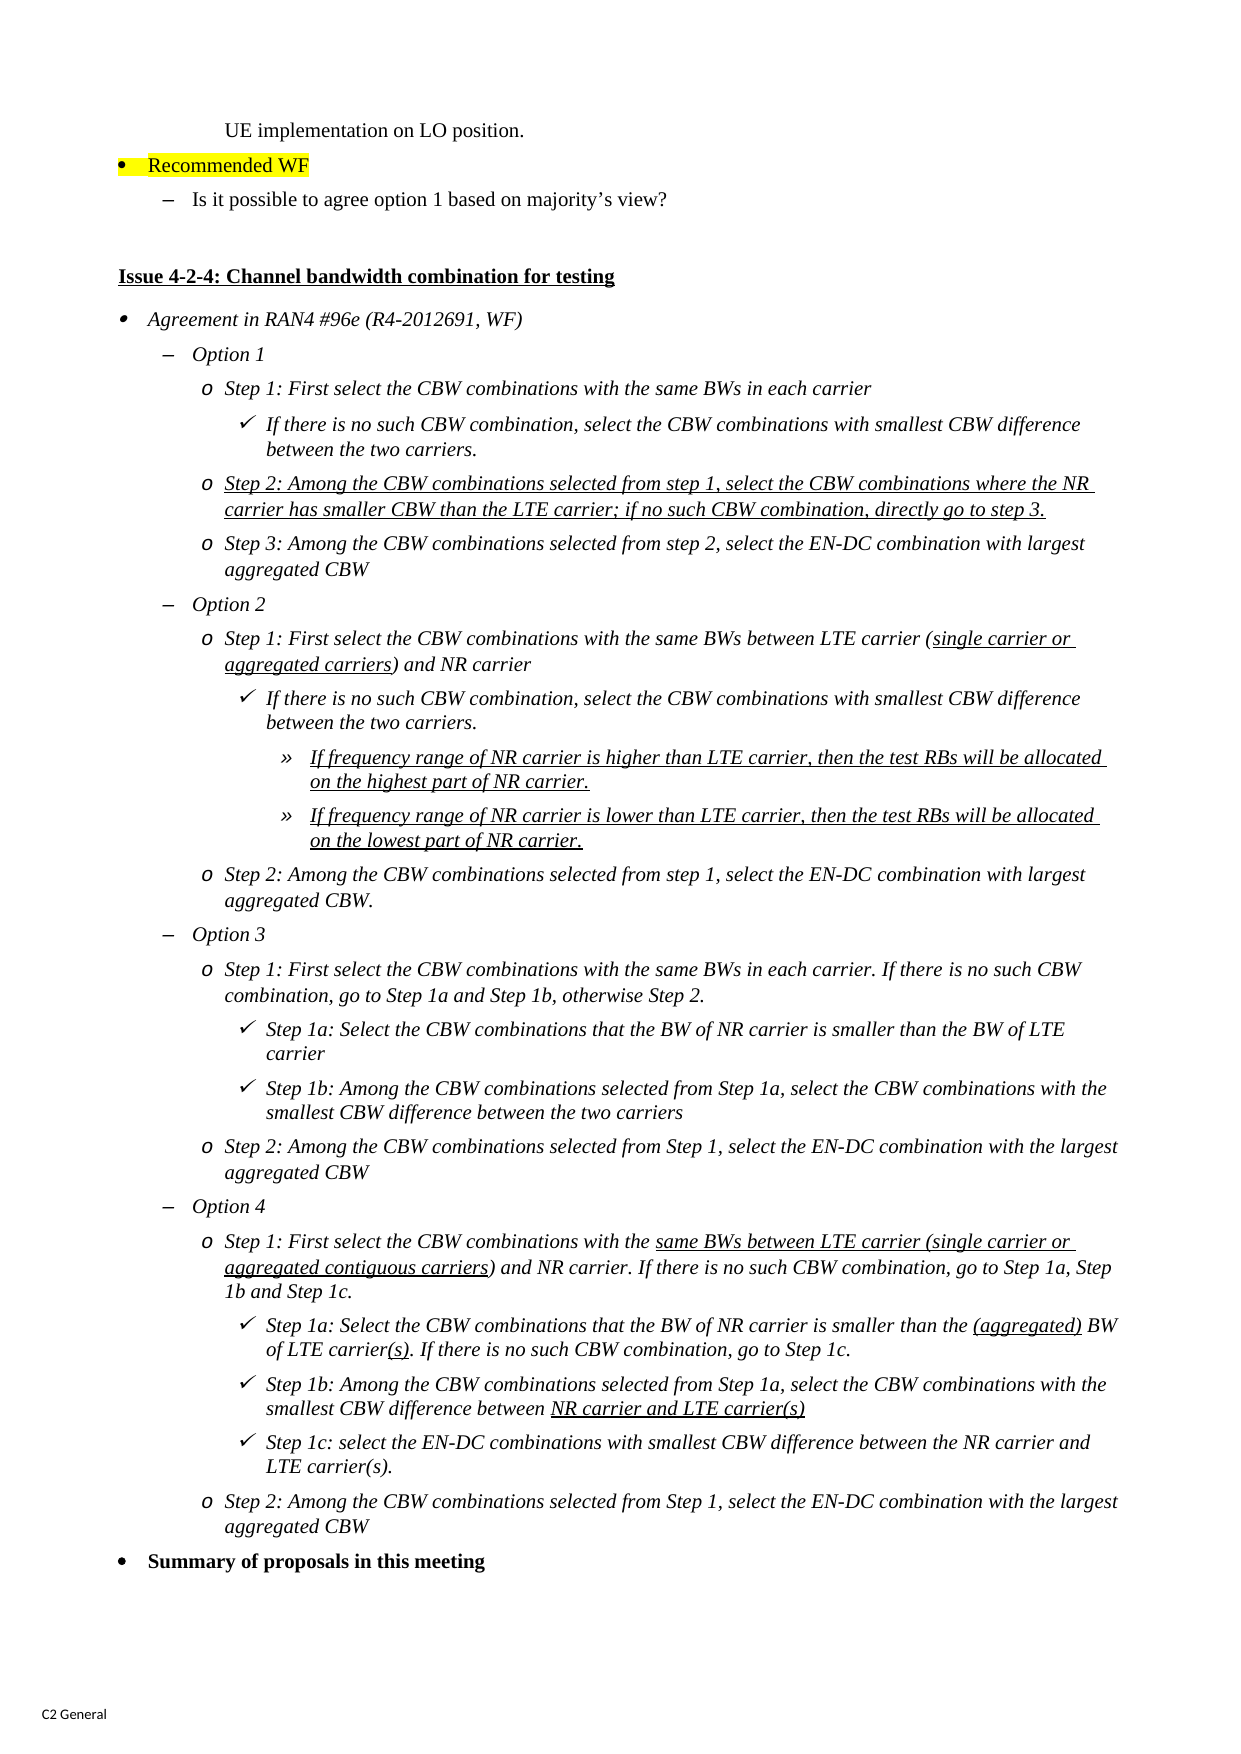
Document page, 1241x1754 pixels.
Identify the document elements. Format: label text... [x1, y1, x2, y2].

list If there is no such CBW combination, select the CBW combinations with smallest CBW difference between the two carriers. [236, 412, 1122, 461]
list Step 1c: select the EN-DC combinations with smallest CBW difference between the NR carrier and LTE carrier(s). [236, 1430, 1122, 1478]
list Option 3 [162, 922, 1122, 946]
text Issue 4-2-4: Channel bandwidth combination for testing [118, 264, 1122, 288]
list Option 4 [162, 1194, 1122, 1218]
list Step 2: Among the CBW combinations selected from Step 1, select the EN-DC combination with the largest aggregated CBW [201, 1489, 1122, 1538]
list Option 1 [162, 342, 1122, 366]
list Step 2: Among the CBW combinations selected from Step 1, select the EN-DC combination with the largest aggregated CBW [201, 1134, 1122, 1184]
list If there is no such CBW combination, select the CBW combinations with smallest CBW difference between the two carriers. [236, 686, 1122, 734]
list Step 1: First select the CBW combinations with the same BWs in each carrier. If there is no such CBW combination, go to Step 1a and Step 1b, otherwise Step 2. [201, 957, 1122, 1007]
list Step 1b: Among the CBW combinations selected from Step 1a, select the CBW combinations with the smallest CBW difference between NR carrier and LTE carrier(s) [236, 1372, 1122, 1420]
list If frequency range of NR carrier is lower than LTE carrier, then the test RBs will be allocated on the lowest part of NR carrier. [281, 803, 1122, 852]
list If frequency range of NR carrier is higher than LTE carrier, then the test RBs will be allocated on the highest part of NR carrier. [281, 745, 1122, 793]
list Step 1: First select the CBW combinations with the same BWs between LTE carrier (single carrier or aggregated contiguous carriers) and NR carrier. If there is no such CBW combination, go to Step 1a, Step 1b and Step 1c. [201, 1229, 1122, 1303]
list Is it possible to agree option 1 based on majority’s view? [162, 187, 1122, 211]
list Step 1: First select the CBW combinations with the same BWs in each carrier [201, 376, 1122, 402]
list Step 3: Among the CBW combinations selected from step 2, select the EN-DC combination with largest aggregated CBW [201, 531, 1122, 581]
list Recommended WF [118, 152, 1122, 177]
list Agreement in RAN4 #96e (R4-2012691, WF) [118, 307, 1122, 331]
list Step 1b: Among the CBW combinations selected from Step 1a, select the CBW combinations with the smallest CBW difference between the two carriers [236, 1076, 1122, 1124]
list Option 2 [162, 591, 1122, 616]
list Step 1a: Select the CBW combinations that the BW of NR carrier is smaller than the BW of LTE carrier [236, 1017, 1122, 1065]
list Step 2: Among the CBW combinations selected from step 1, select the CBW combinations where the NR carrier has smaller CBW than the LTE carrier; if no such CBW combination, directly go to step 3. [201, 471, 1122, 521]
list Summary of proposals in this meeting [118, 1549, 1122, 1573]
list Step 2: Among the CBW combinations selected from step 1, select the EN-DC combination with largest aggregated CBW. [201, 862, 1122, 912]
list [201, 118, 1122, 142]
list Step 1: First select the CBW combinations with the same BWs between LTE carrier (single carrier or aggregated carriers) and NR carrier [201, 626, 1122, 676]
